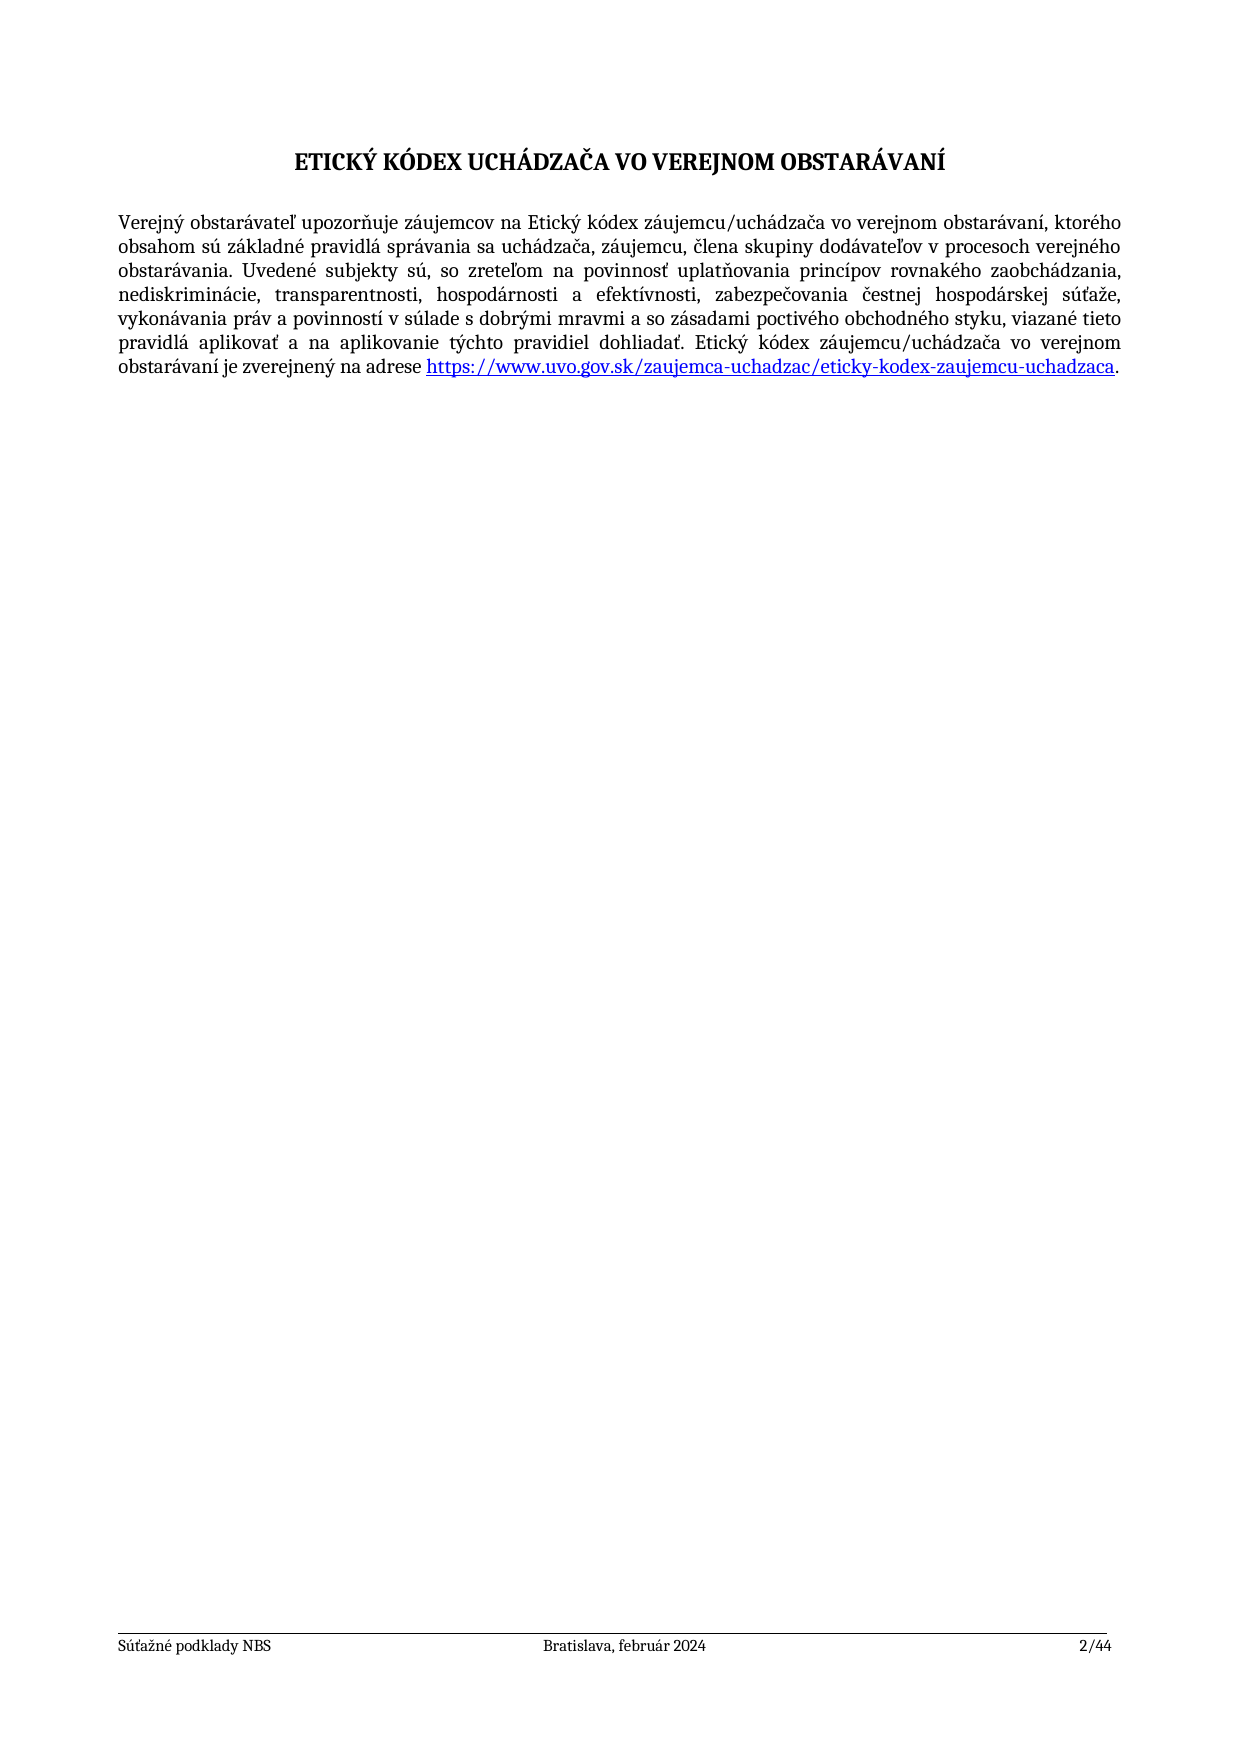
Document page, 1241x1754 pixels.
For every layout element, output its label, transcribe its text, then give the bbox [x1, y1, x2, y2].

text ETICKÝ KÓDEX UCHÁDZAČA VO VEREJNOM OBSTARÁVANÍ [118, 148, 1122, 176]
text Verejný obstarávateľ upozorňuje záujemcov na Etický kódex záujemcu/uchádzača vo verejnom obstarávaní, ktorého obsahom sú základné pravidlá správania sa uchádzača, záujemcu, člena skupiny dodávateľov v procesoch verejného obstarávania. Uvedené subjekty sú, so zreteľom na povinnosť uplatňovania princípov rovnakého zaobchádzania, nediskriminácie, transparentnosti, hospodárnosti a efektívnosti, zabezpečovania čestnej hospodárskej súťaže, vykonávania práv a povinností v súlade s dobrými mravmi a so zásadami poctivého obchodného styku, viazané tieto pravidlá aplikovať a na aplikovanie týchto pravidiel dohliadať. Etický kódex záujemcu/uchádzača vo verejnom obstarávaní je zverejnený na adrese https://www.uvo.gov.sk/zaujemca-uchadzac/eticky-kodex-zaujemcu-uchadzaca. [118, 211, 1122, 379]
